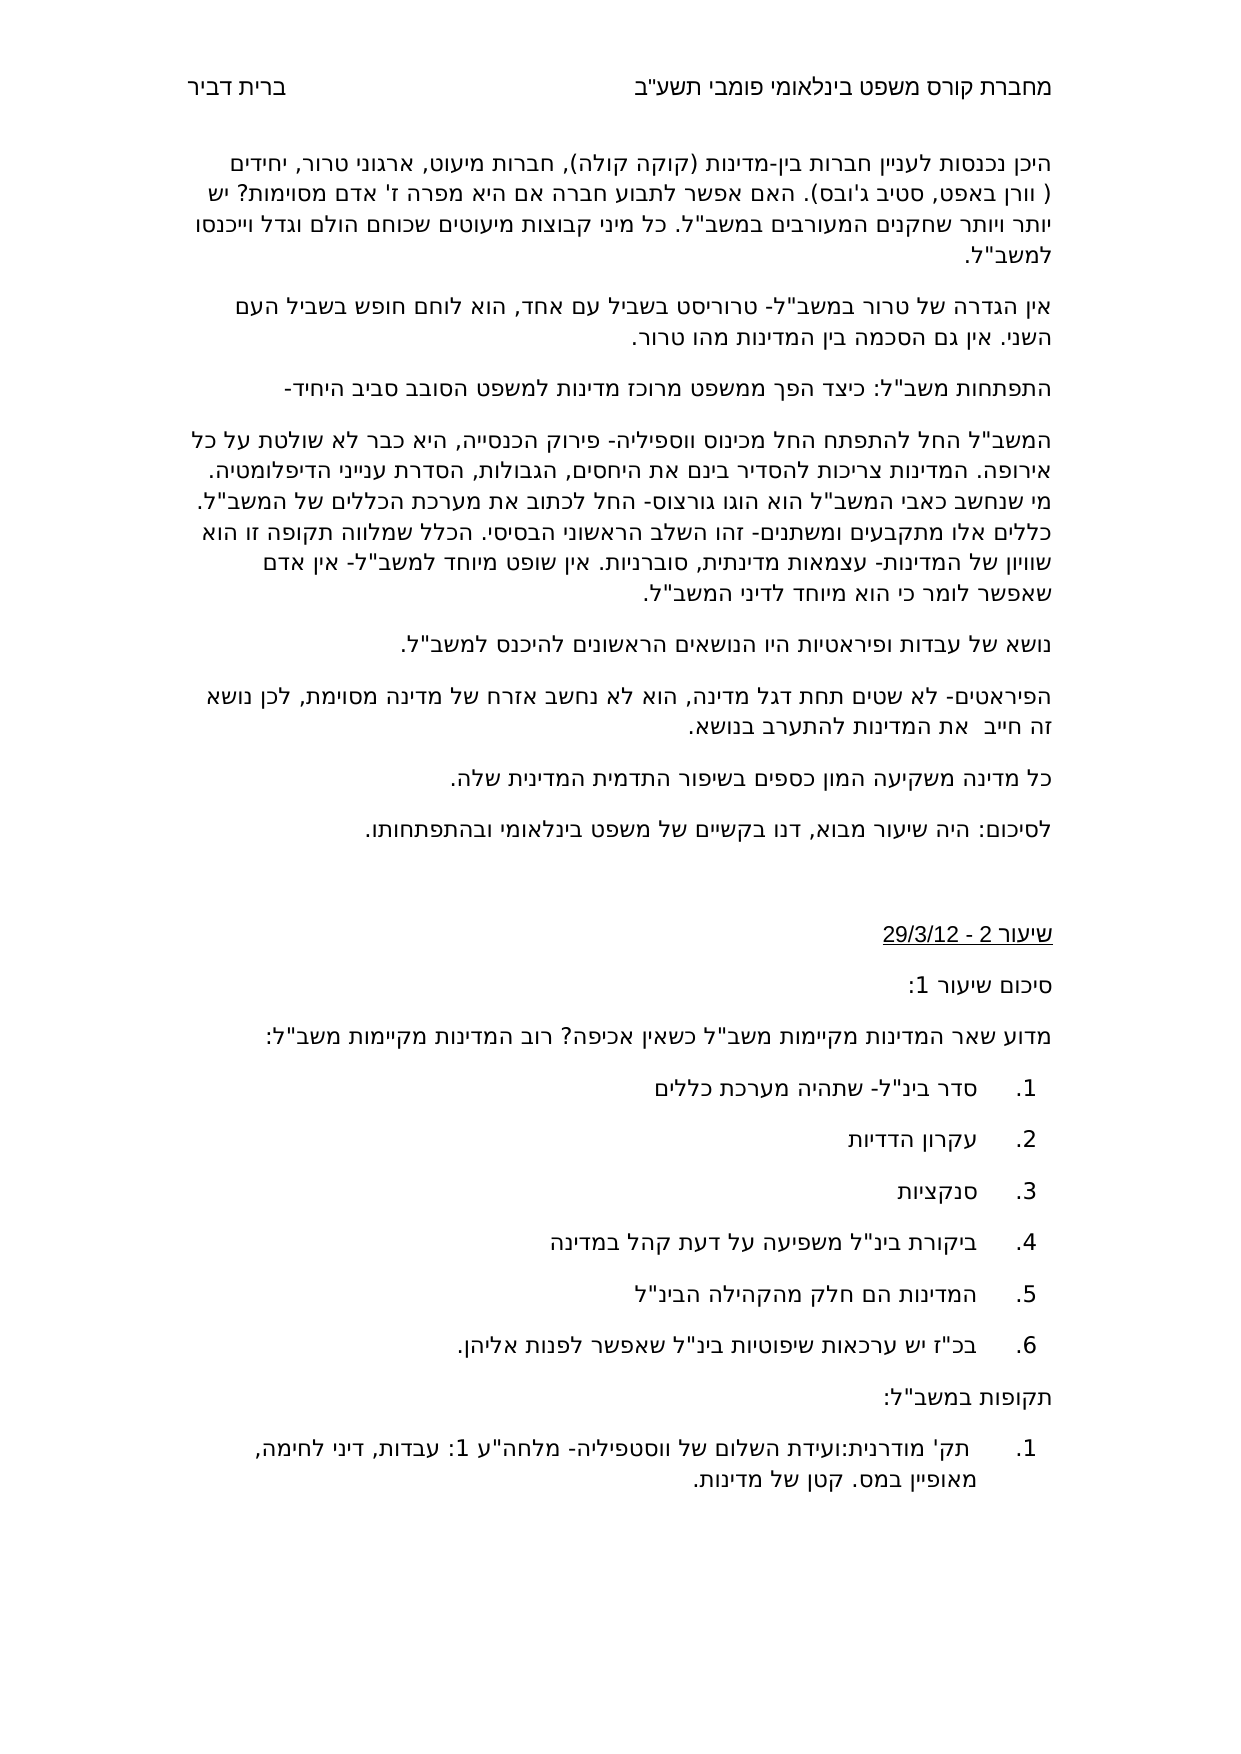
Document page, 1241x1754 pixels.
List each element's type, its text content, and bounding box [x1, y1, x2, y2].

list ביקורת בינ"ל משפיעה על דעת קהל במדינה [187, 1229, 1015, 1256]
text התפתחות משב"ל: כיצד הפך ממשפט מרוכז מדינות למשפט הסובב סביב היחיד- [187, 375, 1053, 402]
text כל מדינה משקיעה המון כספים בשיפור התדמית המדינית שלה. [187, 765, 1053, 792]
text תקופות במשב"ל: [187, 1384, 1053, 1410]
text נושא של עבדות ופיראטיות היו הנושאים הראשונים להיכנס למשב"ל. [187, 631, 1053, 658]
text המשב"ל החל להתפתח החל מכינוס ווספיליה- פירוק הכנסייה, היא כבר לא שולטת על כל אירופה. המדינות צריכות להסדיר בינם את היחסים, הגבולות, הסדרת ענייני הדיפלומטיה. מי שנחשב כאבי המשב"ל הוא הוגו גורצוס- החל לכתוב את מערכת הכללים של המשב"ל. כללים אלו מתקבעים ומשתנים- זהו השלב הראשוני הבסיסי. הכלל שמלווה תקופה זו הוא שוויון של המדינות- עצמאות מדינתית, סוברניות. אין שופט מיוחד למשב"ל- אין אדם שאפשר לומר כי הוא מיוחד לדיני המשב"ל. [187, 427, 1053, 607]
text מדוע שאר המדינות מקיימות משב"ל כשאין אכיפה? רוב המדינות מקיימות משב"ל: [187, 1023, 1053, 1050]
list סנקציות [187, 1178, 1015, 1204]
text הפיראטים- לא שטים תחת דגל מדינה, הוא לא נחשב אזרח של מדינה מסוימת, לכן נושא זה חייב את המדינות להתערב בנושא. [187, 683, 1053, 740]
text היכן נכנסות לעניין חברות בין-מדינות (קוקה קולה), חברות מיעוט, ארגוני טרור, יחידים ( וורן באפט, סטיב ג'ובס). האם אפשר לתבוע חברה אם היא מפרה ז' אדם מסוימות? יש יותר ויותר שחקנים המעורבים במשב"ל. כל מיני קבוצות מיעוטים שכוחם הולם וגדל וייכנסו למשב"ל. [187, 150, 1053, 268]
text סיכום שיעור 1: [187, 972, 1053, 999]
list עקרון הדדיות [187, 1126, 1015, 1153]
list בכ"ז יש ערכאות שיפוטיות בינ"ל שאפשר לפנות אליהן. [187, 1332, 1015, 1359]
text אין הגדרה של טרור במשב"ל- טרוריסט בשביל עם אחד, הוא לוחם חופש בשביל העם השני. אין גם הסכמה בין המדינות מהו טרור. [187, 293, 1053, 351]
list המדינות הם חלק מהקהילה הבינ"ל [187, 1281, 1015, 1307]
list תק' מודרנית:ועידת השלום של ווסטפיליה- מלחה"ע 1: עבדות, דיני לחימה, מאופיין במס. קטן של מדינות. [187, 1435, 1015, 1492]
list סדר בינ"ל- שתהיה מערכת כללים [187, 1075, 1015, 1102]
text לסיכום: היה שיעור מבוא, דנו בקשיים של משפט בינלאומי ובהתפתחותו. [187, 816, 1053, 843]
text שיעור 2 - 29/3/12 [187, 921, 1053, 947]
